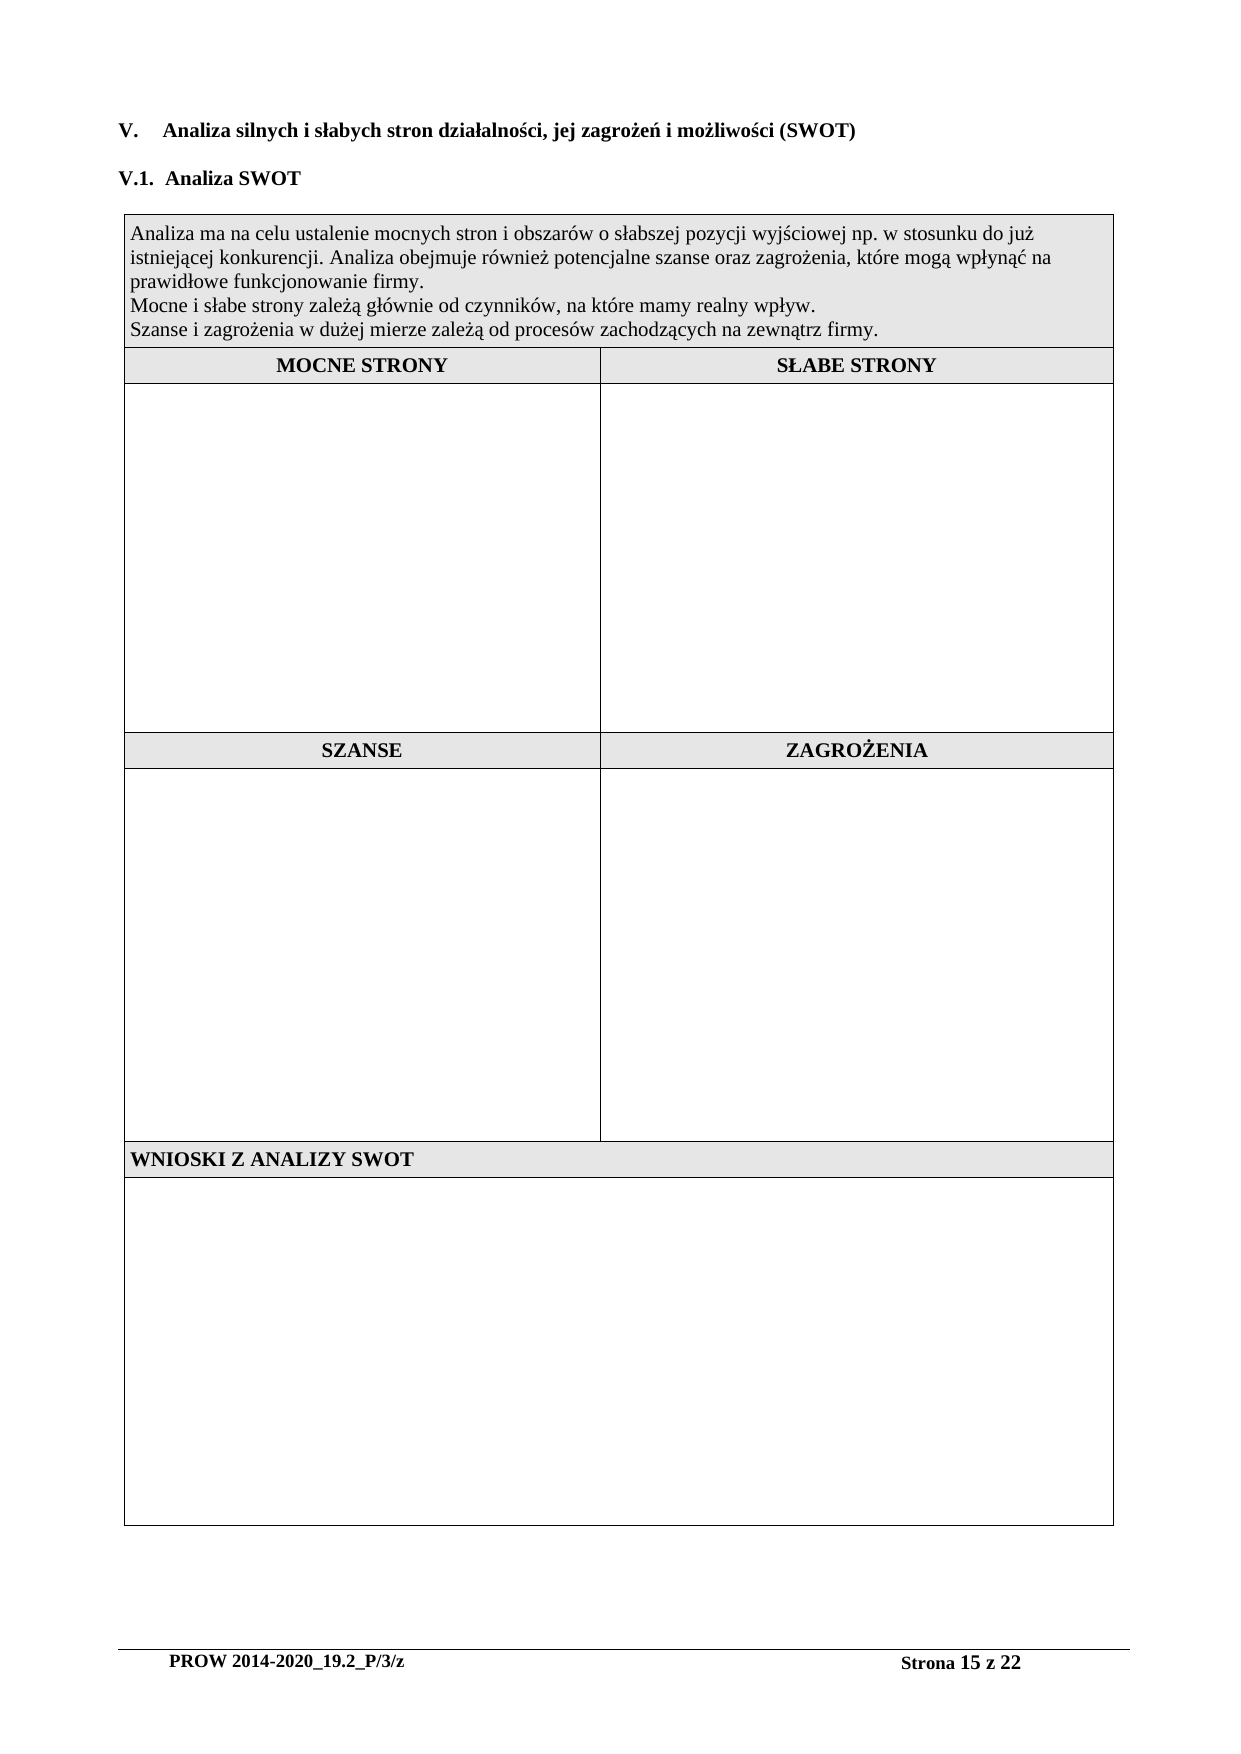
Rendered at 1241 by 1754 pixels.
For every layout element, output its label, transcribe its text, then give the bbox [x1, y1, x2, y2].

table_cell WNIOSKI Z ANALIZY SWOT [125, 1142, 1113, 1177]
table_cell SŁABE STRONY [601, 348, 1113, 383]
table_cell MOCNE STRONY [125, 348, 600, 383]
subtitle Analiza SWOT [118, 166, 1122, 190]
table_cell [601, 384, 1113, 732]
subtitle Analiza silnych i słabych stron działalności, jej zagrożeń i możliwości (SWOT) [118, 118, 1122, 142]
table_cell ZAGROŻENIA [601, 733, 1113, 768]
table_header Analiza ma na celu ustalenie mocnych stron i obszarów o słabszej pozycji wyjściowej np. w stosunku do już istniejącej konkurencji. Analiza obejmuje również potencjalne szanse oraz zagrożenia, które mogą wpłynąć na prawidłowe funkcjonowanie firmy. Mocne i słabe strony zależą głównie od czynników, na które mamy realny wpływ. Szanse i zagrożenia w dużej mierze zależą od procesów zachodzących na zewnątrz firmy. [125, 215, 1113, 347]
table_cell SZANSE [125, 733, 600, 768]
table_cell [601, 769, 1113, 1141]
table_cell [125, 769, 600, 1141]
table_cell [125, 384, 600, 732]
table_cell [125, 1178, 1113, 1525]
